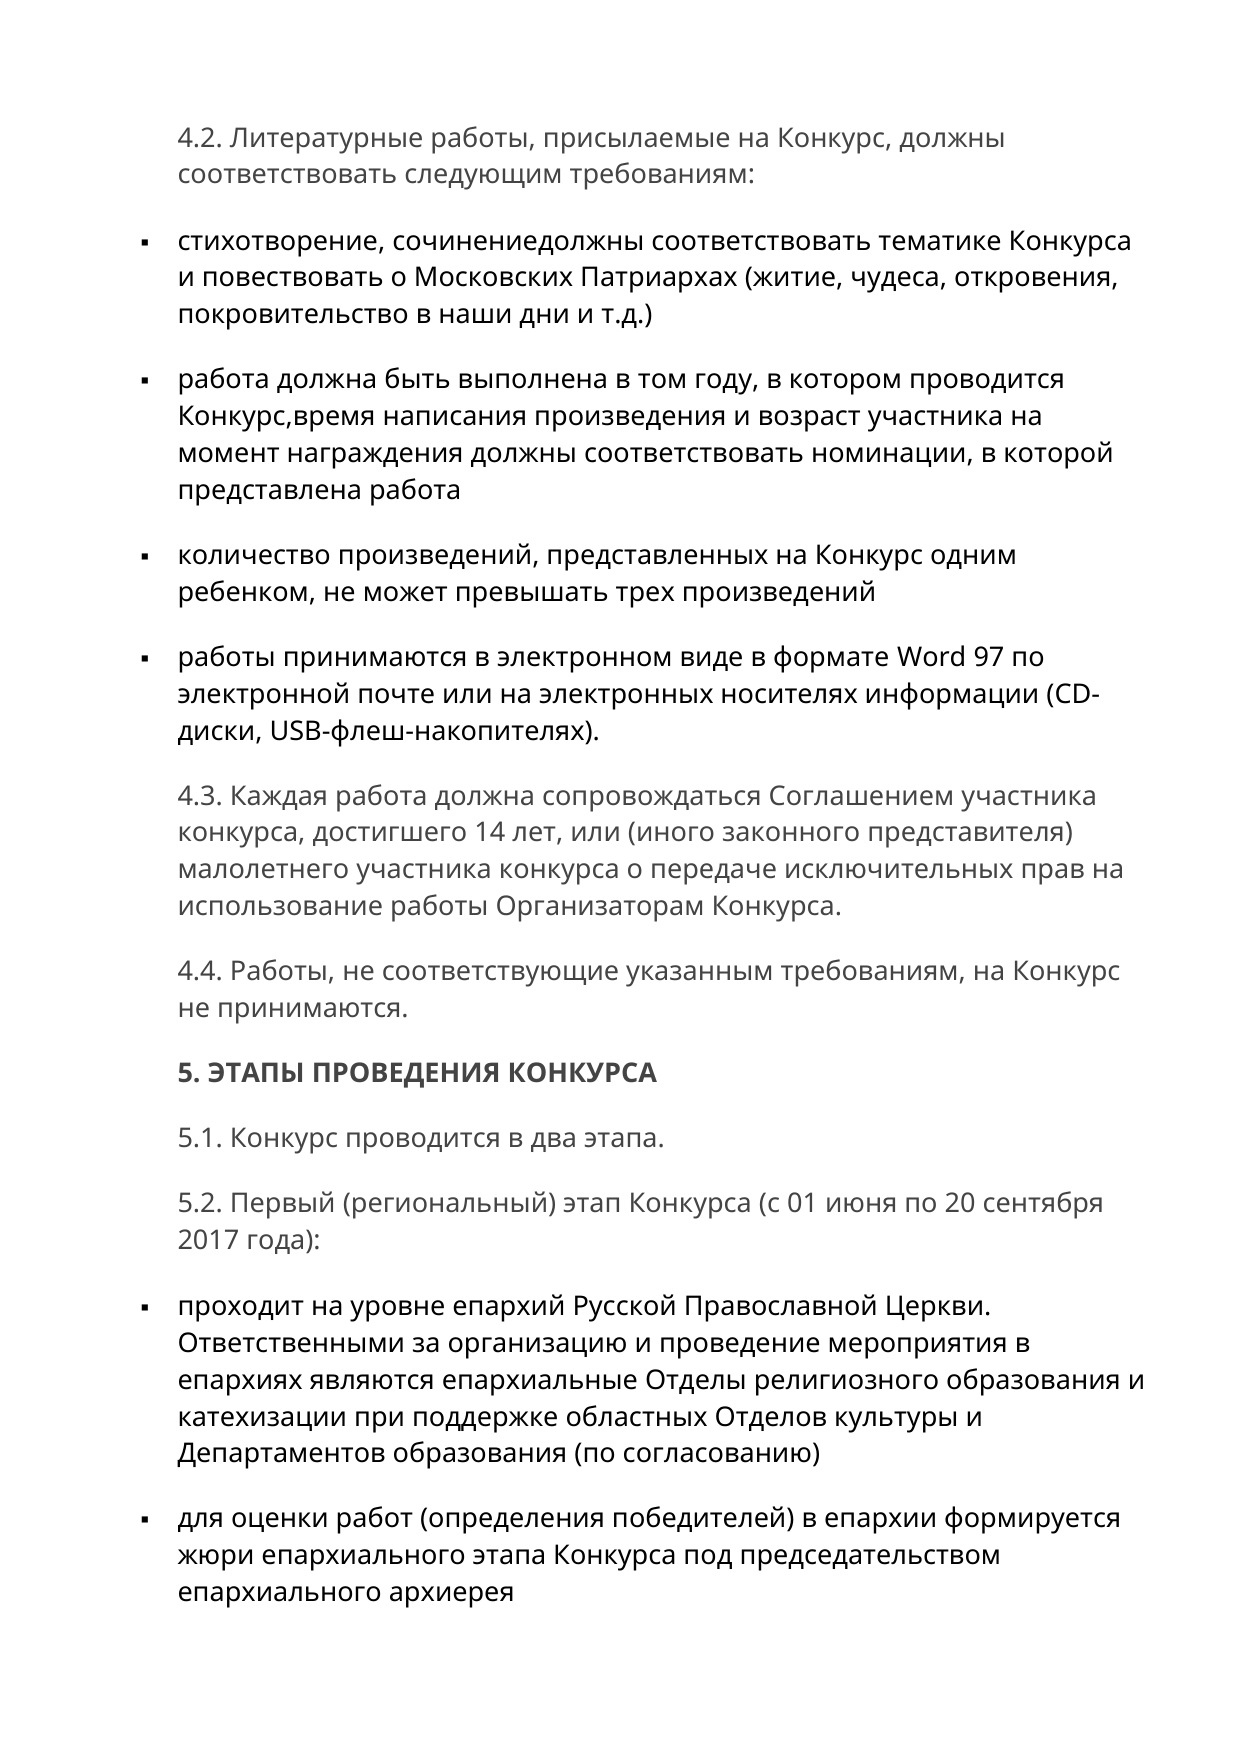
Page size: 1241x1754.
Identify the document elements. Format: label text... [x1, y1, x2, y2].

text 5.2. Первый (региональный) этап Конкурса (с 01 июня по 20 сентября 2017 года): [177, 1183, 1152, 1257]
text 5. ЭТАПЫ ПРОВЕДЕНИЯ КОНКУРСА [177, 1053, 1152, 1090]
text 4.4. Работы, не соответствующие указанным требованиям, на Конкурс не принимаются. [177, 952, 1152, 1025]
text 4.2. Литературные работы, присылаемые на Конкурс, должны соответствовать следующим требованиям: [177, 118, 1152, 192]
list количество произведений, представленных на Конкурс одним ребенком, не может превышать трех произведений [140, 535, 1152, 609]
list для оценки работ (определения победителей) в епархии формируется жюри епархиального этапа Конкурса под председательством епархиального архиерея [140, 1499, 1152, 1609]
text 5.1. Конкурс проводится в два этапа. [177, 1118, 1152, 1155]
list стихотворение, сочинениедолжны соответствовать тематике Конкурса и повествовать о Московских Патриархах (житие, чудеса, откровения, покровительство в наши дни и т.д.) [140, 221, 1152, 332]
list работы принимаются в электронном виде в формате Word 97 по электронной почте или на электронных носителях информации (CD-диски, USB-флеш-накопителях). [140, 637, 1152, 748]
list работа должна быть выполнена в том году, в котором проводится Конкурс,время написания произведения и возраст участника на момент награждения должны соответствовать номинации, в которой представлена работа [140, 360, 1152, 507]
list проходит на уровне епархий Русской Православной Церкви. Ответственными за организацию и проведение мероприятия в епархиях являются епархиальные Отделы религиозного образования и катехизации при поддержке областных Отделов культуры и Департаментов образования (по согласованию) [140, 1286, 1152, 1471]
text 4.3. Каждая работа должна сопровождаться Соглашением участника конкурса, достигшего 14 лет, или (иного законного представителя) малолетнего участника конкурса о передаче исключительных прав на использование работы Организаторам Конкурса. [177, 776, 1152, 923]
